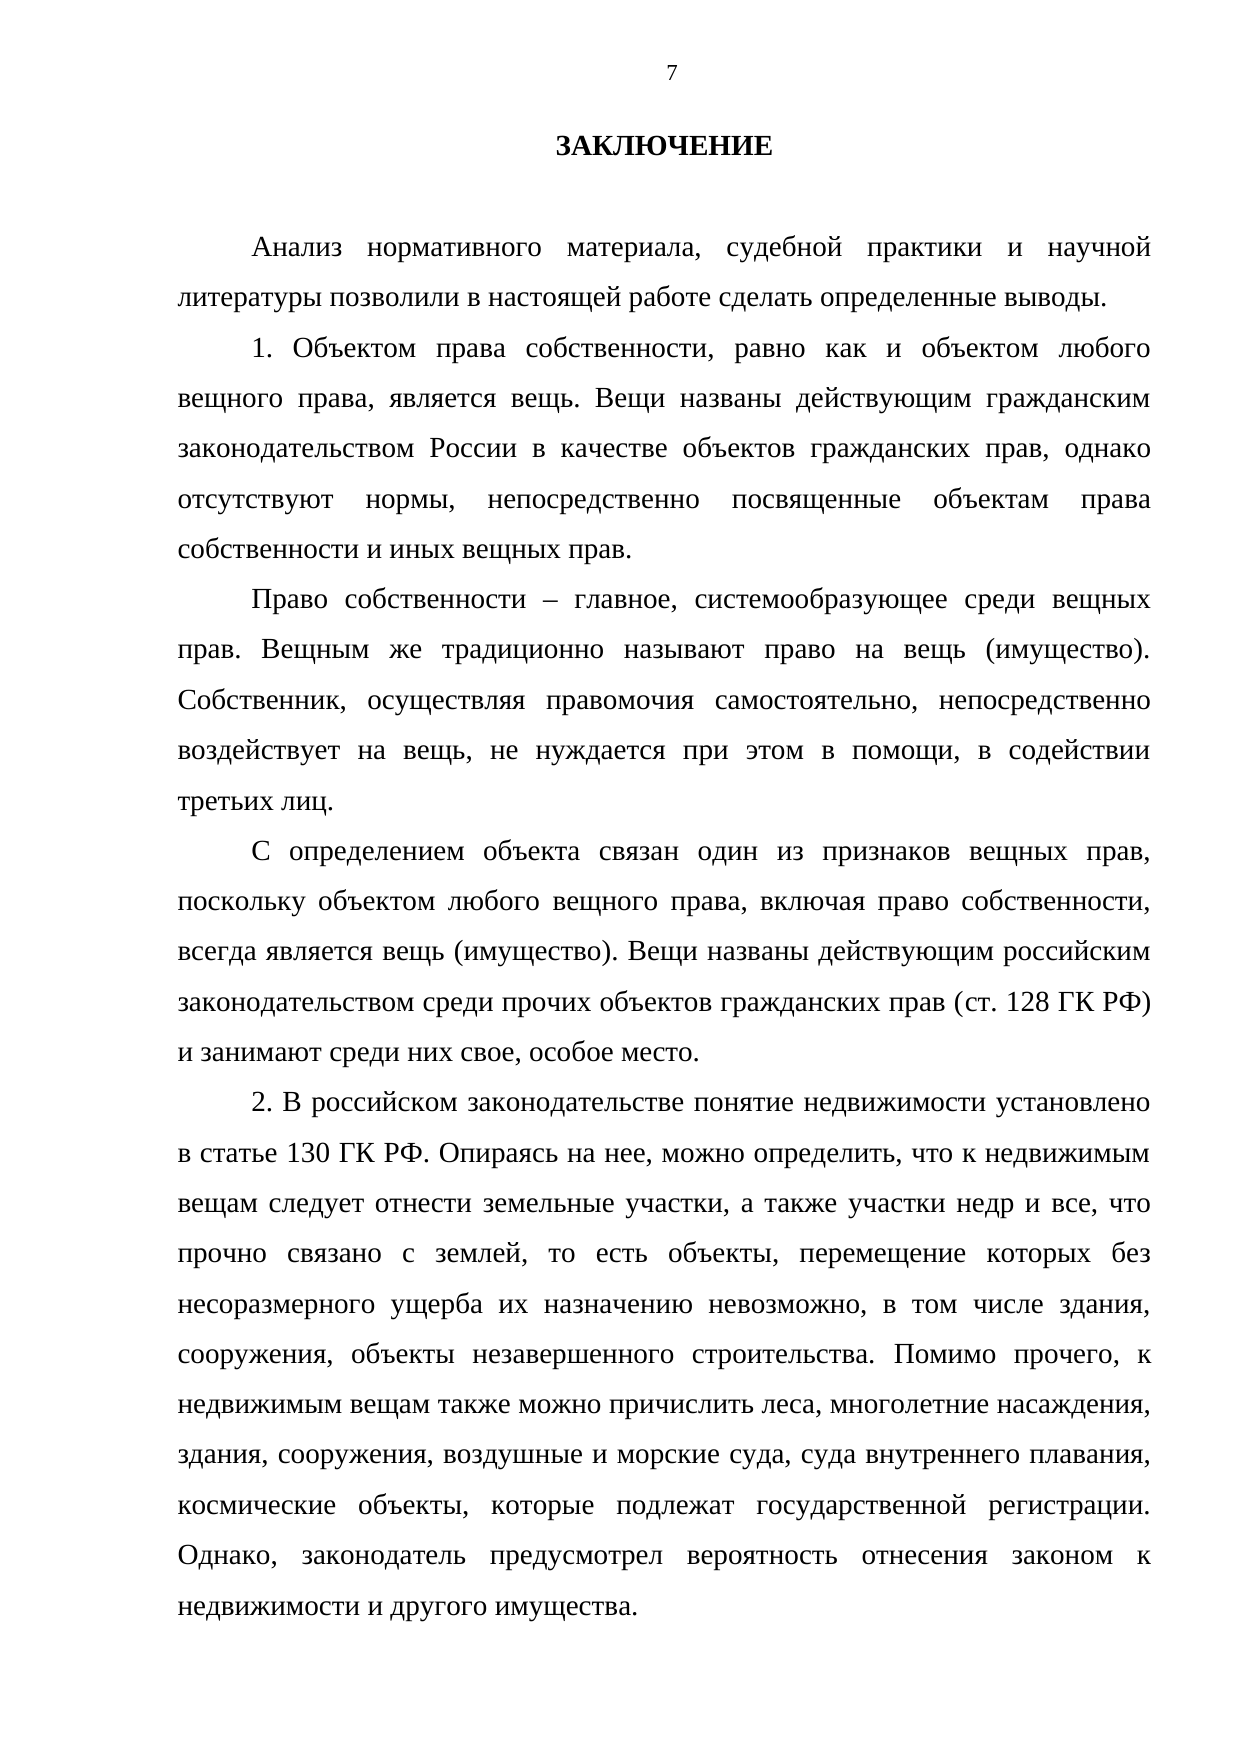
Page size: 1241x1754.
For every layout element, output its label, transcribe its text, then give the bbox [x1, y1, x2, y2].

text 1. Объектом права собственности, равно как и объектом любого вещного права, является вещь. Вещи названы действующим гражданским законодательством России в качестве объектов гражданских прав, однако отсутствуют нормы, непосредственно посвященные объектам права собственности и иных вещных прав. [177, 330, 1152, 564]
text Анализ нормативного материала, судебной практики и научной литературы позволили в настоящей работе сделать определенные выводы. [177, 229, 1152, 313]
text С определением объекта связан один из признаков вещных прав, поскольку объектом любого вещного права, включая право собственности, всегда является вещь (имущество). Вещи названы действующим российским законодательством среди прочих объектов гражданских прав (ст. 128 ГК РФ) и занимают среди них свое, особое место. [177, 833, 1152, 1068]
text Право собственности – главное, системообразующее среди вещных прав. Вещным же традиционно называют право на вещь (имущество). Собственник, осуществляя правомочия самостоятельно, непосредственно воздействует на вещь, не нуждается при этом в помощи, в содействии третьих лиц. [177, 581, 1152, 816]
text 2. В российском законодательстве понятие недвижимости установлено в статье 130 ГК РФ. Опираясь на нее, можно определить, что к недвижимым вещам следует отнести земельные участки, а также участки недр и все, что прочно связано с землей, то есть объекты, перемещение которых без несоразмерного ущерба их назначению невозможно, в том числе здания, сооружения, объекты незавершенного строительства. Помимо прочего, к недвижимым вещам также можно причислить леса, многолетние насаждения, здания, сооружения, воздушные и морские суда, суда внутреннего плавания, космические объекты, которые подлежат государственной регистрации. Однако, законодатель предусмотрел вероятность отнесения законом к недвижимости и другого имущества. [177, 1084, 1152, 1621]
text ЗАКЛЮЧЕНИЕ [177, 128, 1152, 162]
